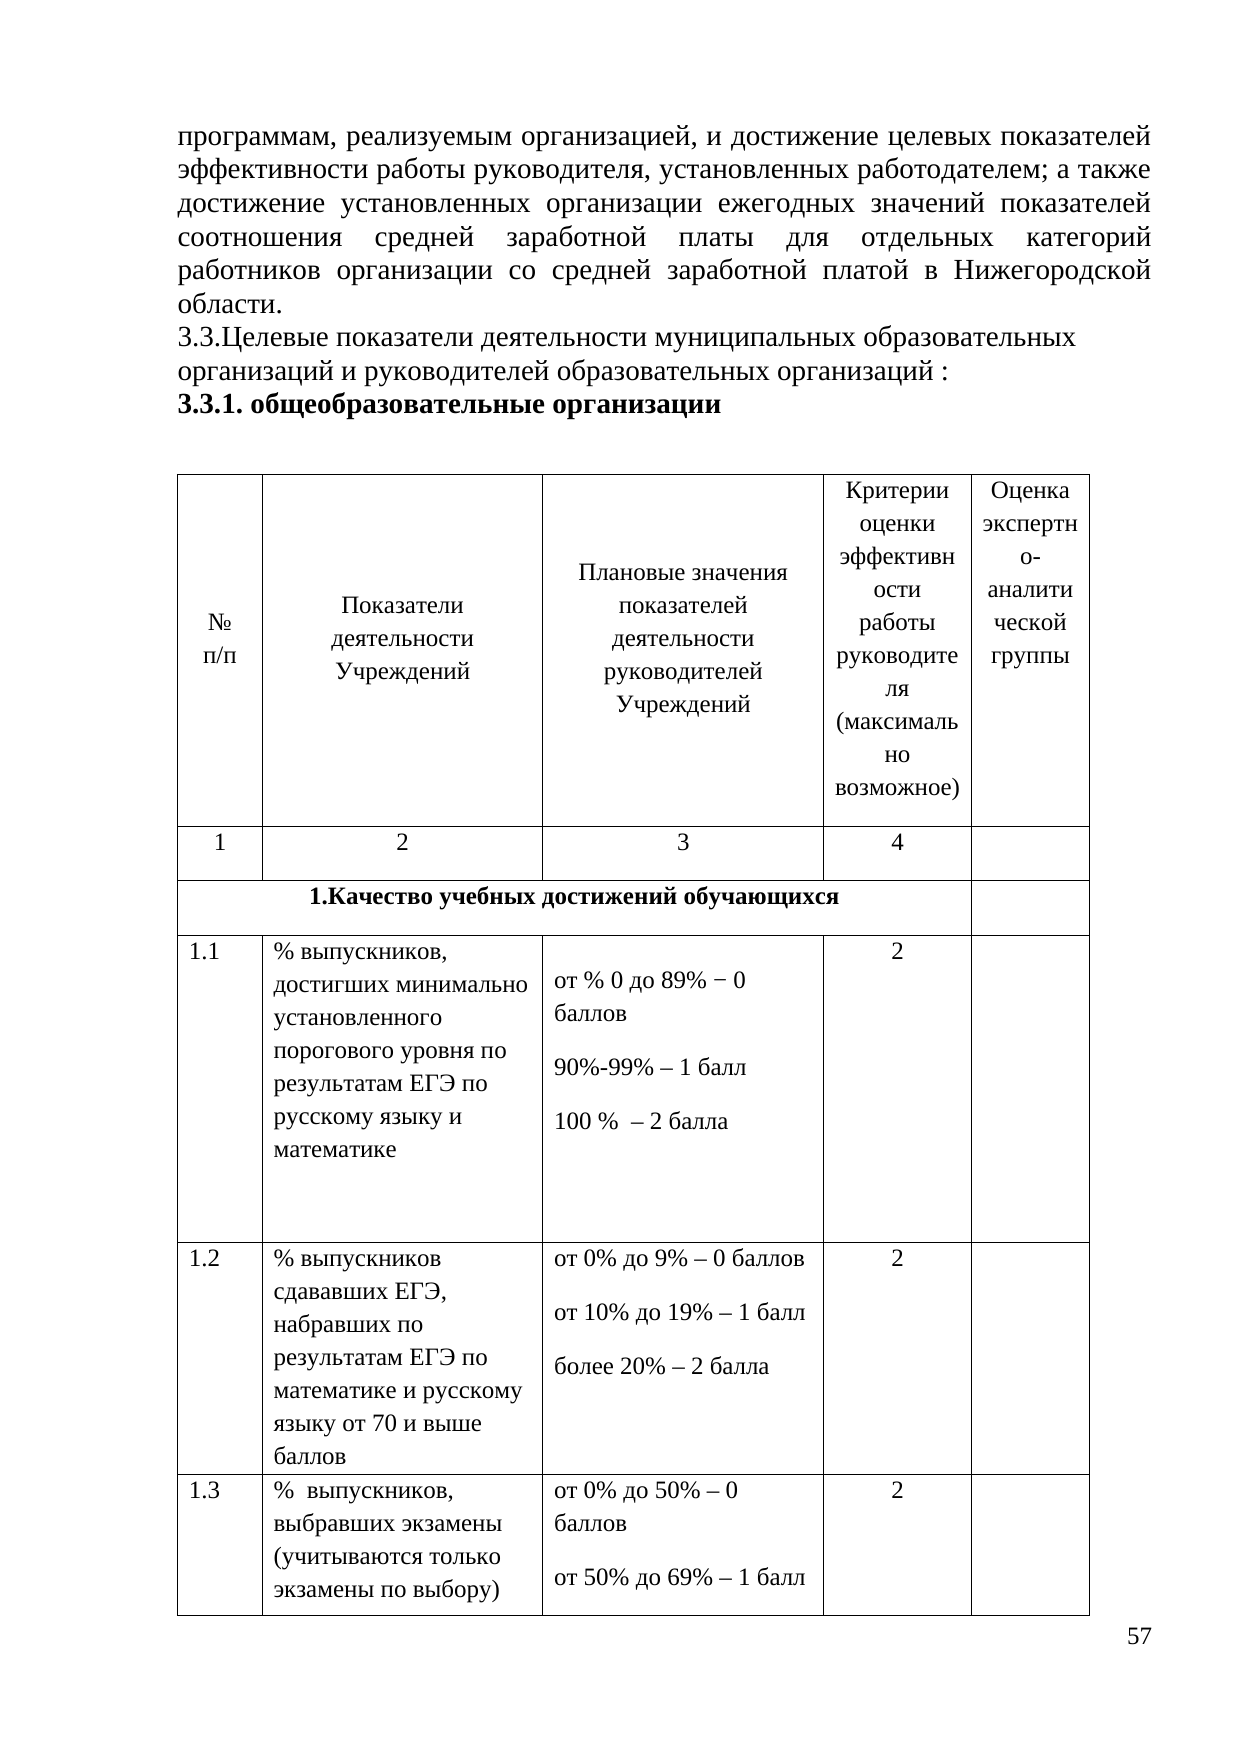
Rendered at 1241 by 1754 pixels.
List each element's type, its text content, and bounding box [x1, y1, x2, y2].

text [177, 118, 1152, 319]
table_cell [543, 1475, 823, 1615]
table_cell % выпускников сдававших ЕГЭ, набравших по результатам ЕГЭ по математике и русскому языку от 70 и выше баллов [263, 1243, 542, 1474]
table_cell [263, 1475, 542, 1615]
table_cell 1.2 [178, 1243, 262, 1474]
table_cell 1.3 [178, 1475, 262, 1615]
table_cell [972, 936, 1089, 1242]
table_cell [972, 1243, 1089, 1474]
table_header Плановые значения показателей деятельности руководителей Учреждений [543, 475, 823, 826]
table_cell 1 [178, 827, 262, 880]
table_cell [972, 827, 1089, 880]
text 3.3.Целевые показатели деятельности муниципальных образовательных организаций и руководителей образовательных организаций : [177, 319, 1152, 386]
text 3.3.1. общеобразовательные организации [177, 386, 1152, 420]
table_cell 2 [263, 827, 542, 880]
table_cell 3 [543, 827, 823, 880]
table_cell 1.1 [178, 936, 262, 1242]
table_cell 1.Качество учебных достижений обучающихся [178, 881, 971, 935]
table_header Оценка экспертно-аналитической группы [972, 475, 1089, 826]
table_cell 2 [824, 936, 971, 1242]
table_header Показатели деятельности Учреждений [263, 475, 542, 826]
table_cell 2 [824, 1243, 971, 1474]
table_cell 2 [824, 1475, 971, 1615]
table_cell от 0% до 9% – 0 баллов от 10% до 19% – 1 балл более 20% – 2 балла [543, 1243, 823, 1474]
table_cell % выпускников, достигших минимально установленного порогового уровня по результатам ЕГЭ по русскому языку и математике [263, 936, 542, 1242]
table_cell 4 [824, 827, 971, 880]
table_cell от % 0 до 89% − 0 баллов 90%-99% – 1 балл 100 % – 2 балла [543, 936, 823, 1242]
table_cell [972, 1475, 1089, 1615]
table_header № п/п [178, 475, 262, 826]
table_cell [972, 881, 1089, 935]
table_header Критерии оценки эффективности работы руководителя (максимально возможное) [824, 475, 971, 826]
